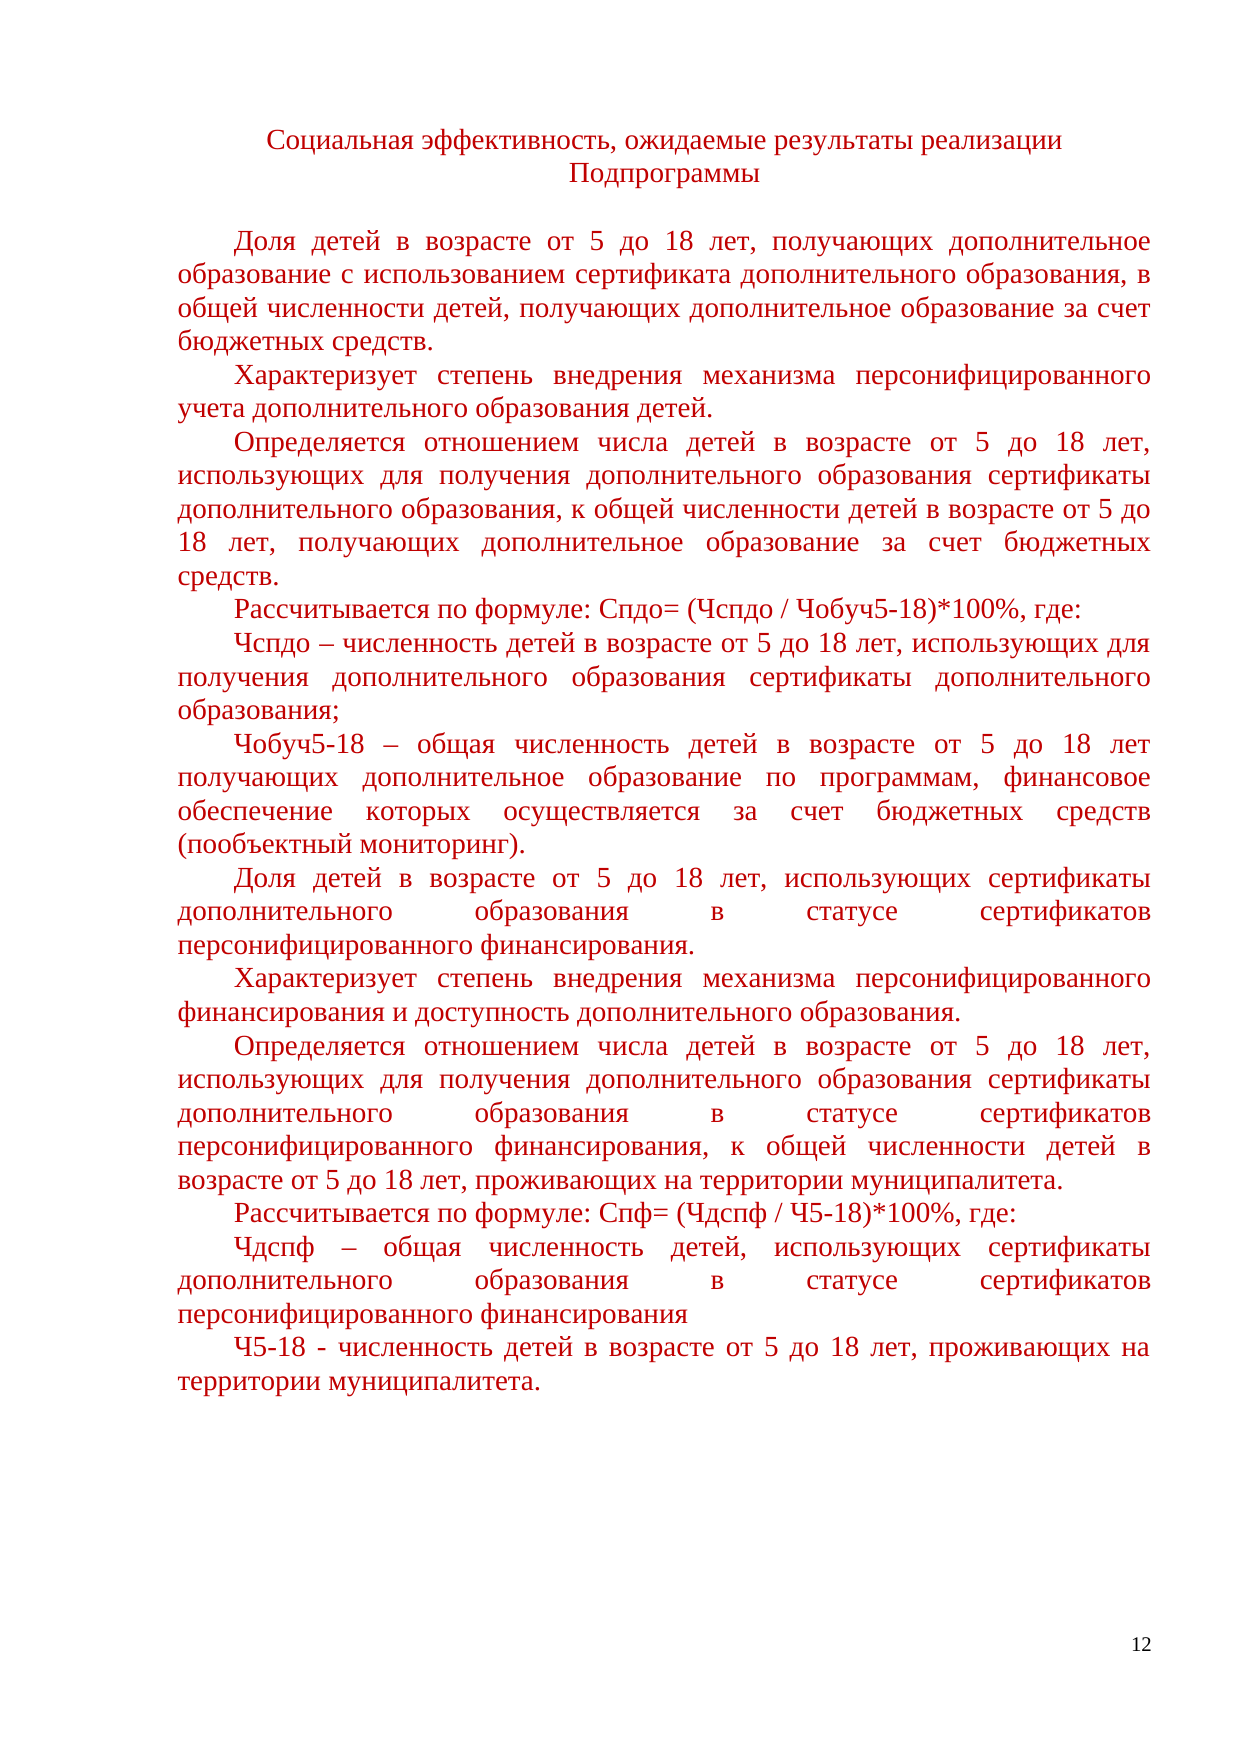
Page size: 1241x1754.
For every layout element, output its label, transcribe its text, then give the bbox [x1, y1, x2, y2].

text Чобуч5-18 – общая численность детей в возрасте от 5 до 18 лет получающих дополнительное образование по программам, финансовое обеспечение которых осуществляется за счет бюджетных средств (пообъектный мониторинг). [177, 726, 1152, 860]
text Социальная эффективность, ожидаемые результаты реализации Подпрограммы [177, 122, 1152, 189]
text Характеризует степень внедрения механизма персонифицированного учета дополнительного образования детей. [177, 357, 1152, 424]
text Доля детей в возрасте от 5 до 18 лет, получающих дополнительное образование с использованием сертификата дополнительного образования, в общей численности детей, получающих дополнительное образование за счет бюджетных средств. [177, 223, 1152, 357]
text Рассчитывается по формуле: Спф= (Чдспф / Ч5-18)*100%, где: [177, 1195, 1152, 1229]
text Ч5-18 - численность детей в возрасте от 5 до 18 лет, проживающих на территории муниципалитета. [177, 1329, 1152, 1397]
text Рассчитывается по формуле: Спдо= (Чспдо / Чобуч5-18)*100%, где: [177, 592, 1152, 625]
text Чспдо – численность детей в возрасте от 5 до 18 лет, использующих для получения дополнительного образования сертификаты дополнительного образования; [177, 625, 1152, 726]
text Определяется отношением числа детей в возрасте от 5 до 18 лет, использующих для получения дополнительного образования сертификаты дополнительного образования, к общей численности детей в возрасте от 5 до 18 лет, получающих дополнительное образование за счет бюджетных средств. [177, 424, 1152, 592]
text Чдспф – общая численность детей, использующих сертификаты дополнительного образования в статусе сертификатов персонифицированного финансирования [177, 1229, 1152, 1329]
text Доля детей в возрасте от 5 до 18 лет, использующих сертификаты дополнительного образования в статусе сертификатов персонифицированного финансирования. [177, 860, 1152, 961]
text Характеризует степень внедрения механизма персонифицированного финансирования и доступность дополнительного образования. [177, 961, 1152, 1028]
text Определяется отношением числа детей в возрасте от 5 до 18 лет, использующих для получения дополнительного образования сертификаты дополнительного образования в статусе сертификатов персонифицированного финансирования, к общей численности детей в возрасте от 5 до 18 лет, проживающих на территории муниципалитета. [177, 1028, 1152, 1195]
